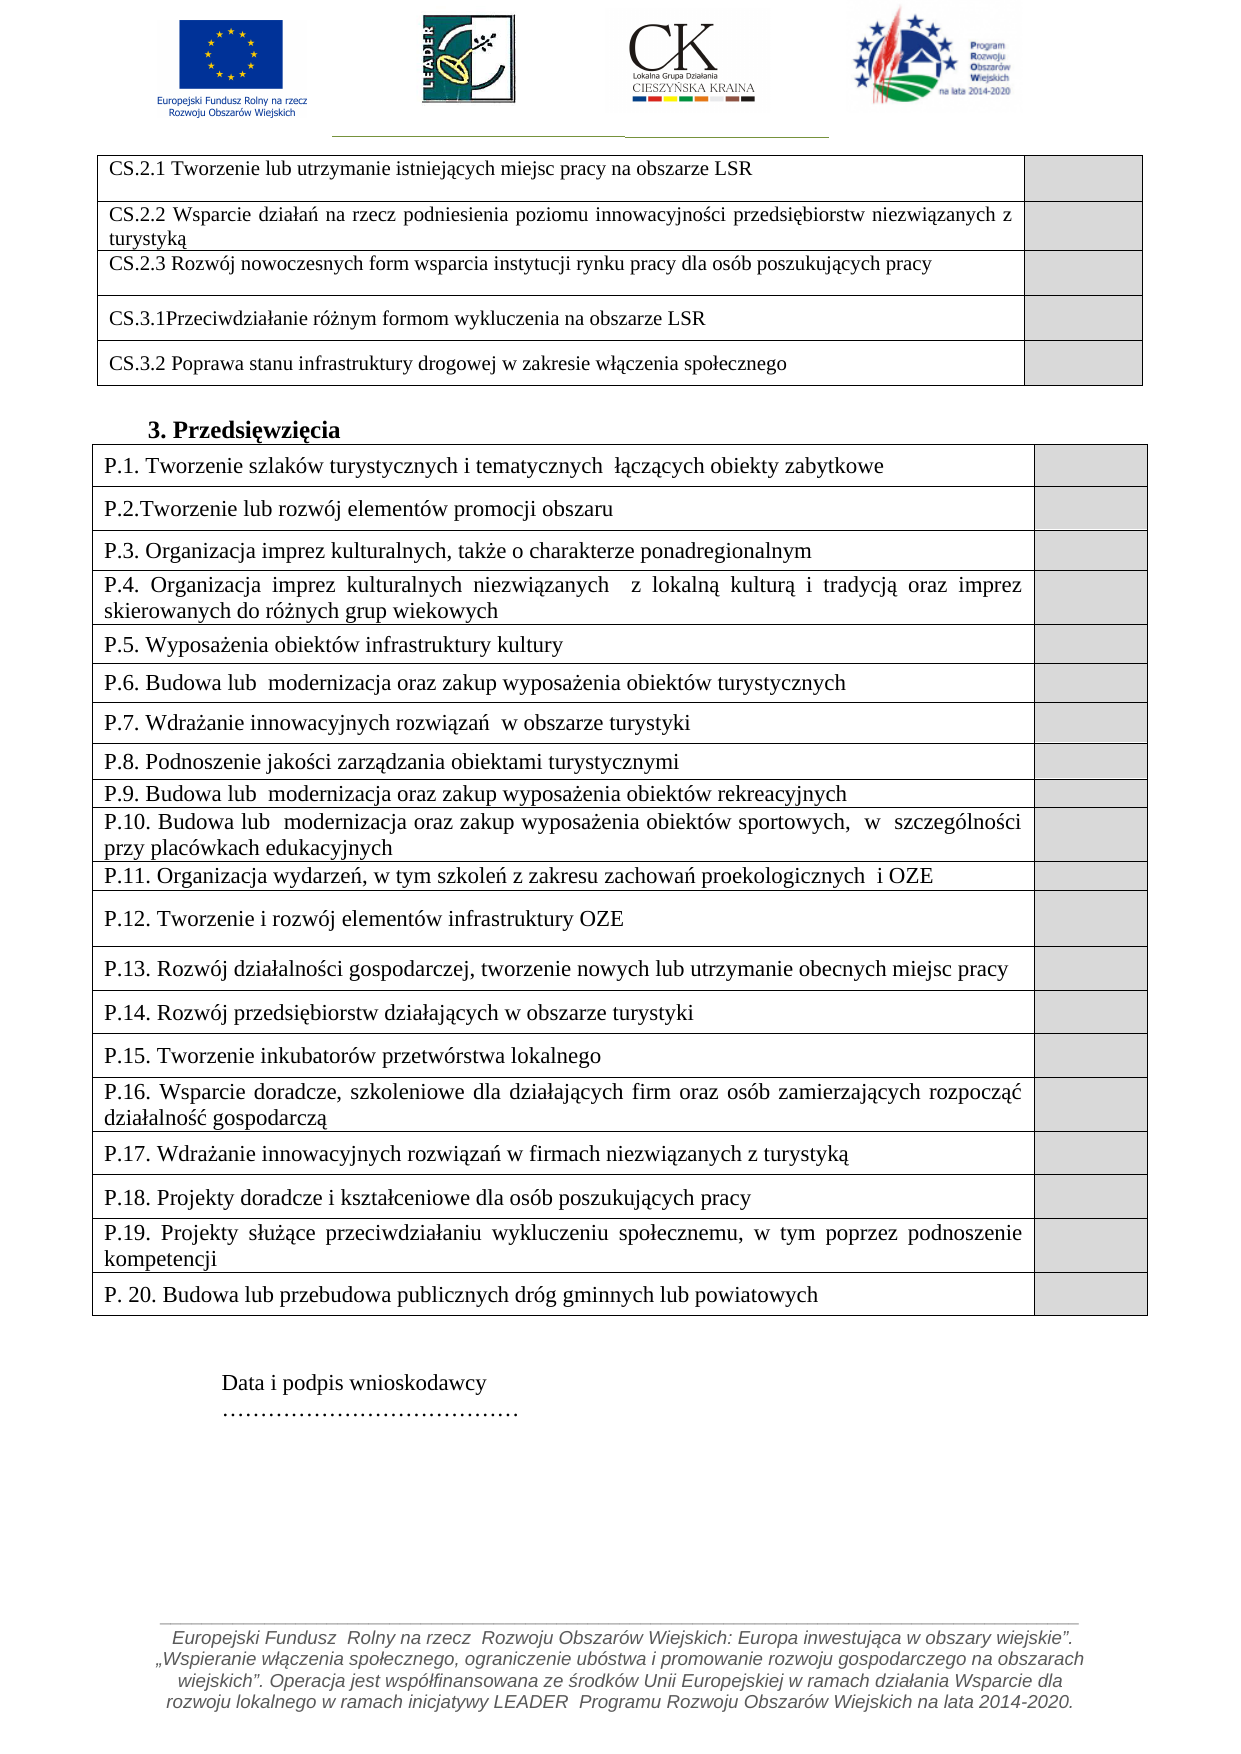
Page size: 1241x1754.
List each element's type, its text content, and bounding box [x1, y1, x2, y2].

table_cell  [1025, 296, 1142, 340]
table_cell  [1025, 251, 1142, 295]
table_cell P.17. Wdrażanie innowacyjnych rozwiązań w firmach niezwiązanych z turystyką [93, 1132, 1034, 1174]
table_cell  [1035, 947, 1147, 990]
table_cell  [1035, 1034, 1147, 1077]
text Data i podpis wnioskodawcy [148, 1369, 1093, 1396]
table_cell  [1035, 1078, 1147, 1131]
table_cell  [1035, 571, 1147, 624]
table_cell P. 20. Budowa lub przebudowa publicznych dróg gminnych lub powiatowych [93, 1273, 1034, 1315]
table_cell  [1035, 891, 1147, 946]
picture [846, 0, 1023, 113]
table_cell  [1025, 341, 1142, 385]
table_cell P.18. Projekty doradcze i kształceniowe dla osób poszukujących pracy [93, 1175, 1034, 1218]
table_cell P.16. Wsparcie doradcze, szkoleniowe dla działających firm oraz osób zamierzających rozpocząć działalność gospodarczą [93, 1078, 1034, 1131]
table_cell P.11. Organizacja wydarzeń, w tym szkoleń z zakresu zachowań proekologicznych i OZE [93, 862, 1034, 890]
table_cell P.19. Projekty służące przeciwdziałaniu wykluczeniu społecznemu, w tym poprzez podnoszenie kompetencji [93, 1219, 1034, 1272]
table_header P.1. Tworzenie szlaków turystycznych i tematycznych łączących obiekty zabytkowe [93, 445, 1034, 486]
text ………………………………… [148, 1396, 1093, 1422]
table_cell  [1035, 664, 1147, 702]
text 3. Przedsięwzięcia [148, 415, 1093, 444]
table_cell P.15. Tworzenie inkubatorów przetwórstwa lokalnego [93, 1034, 1034, 1077]
table_cell P.2.Tworzenie lub rozwój elementów promocji obszaru [93, 487, 1034, 529]
picture [605, 8, 771, 113]
table_cell  [1025, 156, 1142, 201]
table_cell  [1035, 862, 1147, 890]
table_cell  [1035, 625, 1147, 663]
table_cell CS.3.2 Poprawa stanu infrastruktury drogowej w zakresie włączenia społecznego [98, 341, 1024, 385]
table_cell  [1035, 744, 1147, 778]
table_cell P.10. Budowa lub modernizacja oraz zakup wyposażenia obiektów sportowych, w szczególności przy placówkach edukacyjnych [93, 808, 1034, 861]
table_cell  [1035, 1175, 1147, 1218]
table_cell  [1035, 1219, 1147, 1272]
table_cell  [1025, 202, 1142, 250]
table_cell  [1035, 808, 1147, 861]
table_cell P.5. Wyposażenia obiektów infrastruktury kultury [93, 625, 1034, 663]
table_cell  [1035, 991, 1147, 1033]
table_cell P.7. Wdrażanie innowacyjnych rozwiązań w obszarze turystyki [93, 703, 1034, 742]
table_cell CS.2.1 Tworzenie lub utrzymanie istniejących miejsc pracy na obszarze LSR [98, 156, 1024, 201]
table_cell P.12. Tworzenie i rozwój elementów infrastruktury OZE [93, 891, 1034, 946]
table_cell  [1035, 703, 1147, 742]
table_cell P.9. Budowa lub modernizacja oraz zakup wyposażenia obiektów rekreacyjnych [93, 780, 1034, 807]
table_cell P.4. Organizacja imprez kulturalnych niezwiązanych z lokalną kulturą i tradycją oraz imprez skierowanych do różnych grup wiekowych [93, 571, 1034, 624]
table_header  [1035, 445, 1147, 486]
picture [157, 20, 307, 118]
table_cell  [1035, 531, 1147, 570]
table_cell CS.2.2 Wsparcie działań na rzecz podniesienia poziomu innowacyjności przedsiębiorstw niezwiązanych z turystyką [98, 202, 1024, 250]
table_cell  [1035, 487, 1147, 529]
table_cell CS.2.3 Rozwój nowoczesnych form wsparcia instytucji rynku pracy dla osób poszukujących pracy [98, 251, 1024, 295]
table_cell  [1035, 1132, 1147, 1174]
table_cell P.3. Organizacja imprez kulturalnych, także o charakterze ponadregionalnym [93, 531, 1034, 570]
table_cell P.6. Budowa lub modernizacja oraz zakup wyposażenia obiektów turystycznych [93, 664, 1034, 702]
table_cell P.8. Podnoszenie jakości zarządzania obiektami turystycznymi [93, 744, 1034, 778]
table_cell  [1035, 1273, 1147, 1315]
table_cell CS.3.1Przeciwdziałanie różnym formom wykluczenia na obszarze LSR [98, 296, 1024, 340]
table_cell  [1035, 780, 1147, 807]
table_cell P.13. Rozwój działalności gospodarczej, tworzenie nowych lub utrzymanie obecnych miejsc pracy [93, 947, 1034, 990]
table_cell P.14. Rozwój przedsiębiorstw działających w obszarze turystyki [93, 991, 1034, 1033]
